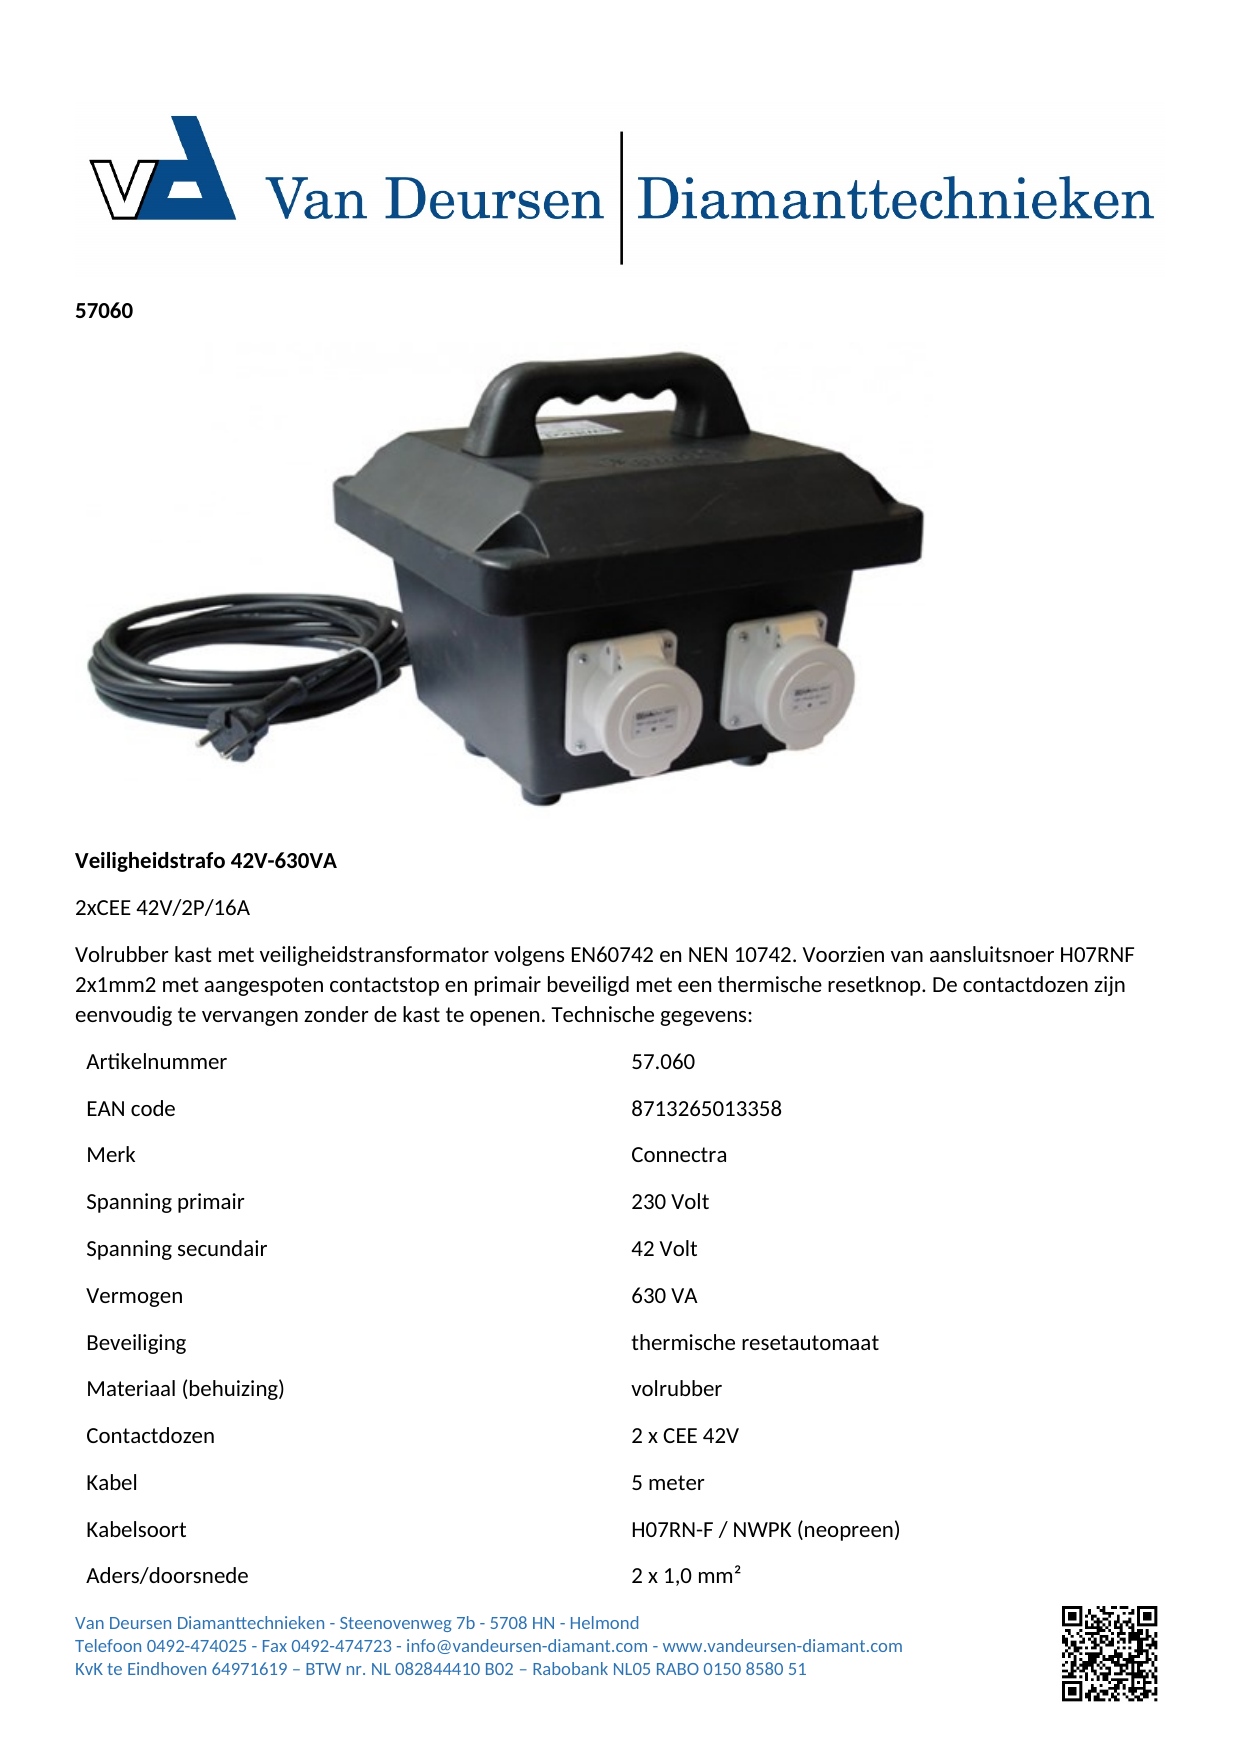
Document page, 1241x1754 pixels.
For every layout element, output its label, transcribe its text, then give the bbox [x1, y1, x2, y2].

table_cell Spanning secundair [75, 1234, 620, 1281]
table_cell 630 VA [620, 1281, 1165, 1328]
table_cell 2 x 1,0 mm² [620, 1562, 1165, 1608]
table_cell 5 meter [620, 1468, 1165, 1515]
table_header 57.060 [620, 1047, 1165, 1094]
table_cell Merk [75, 1141, 620, 1187]
table_cell 2 x CEE 42V [620, 1421, 1165, 1468]
table_cell volrubber [620, 1375, 1165, 1421]
table_cell Beveiliging [75, 1328, 620, 1374]
text Volrubber kast met veiligheidstransformator volgens EN60742 en NEN 10742. Voorzien van aansluitsnoer H07RNF 2x1mm2 met aangespoten contactstop en primair beveiligd met een thermische resetknop. De contactdozen zijn eenvoudig te vervangen zonder de kast te openen. Technische gegevens: [75, 940, 1165, 1028]
table_cell thermische resetautomaat [620, 1328, 1165, 1374]
text 57060 [75, 296, 1165, 324]
table_cell Kabel [75, 1468, 620, 1515]
table_cell Aders/doorsnede [75, 1562, 620, 1608]
table_cell H07RN-F / NWPK (neopreen) [620, 1515, 1165, 1562]
table_cell Contactdozen [75, 1421, 620, 1468]
table_cell EAN code [75, 1094, 620, 1141]
table_cell Spanning primair [75, 1188, 620, 1234]
table_cell 8713265013358 [620, 1094, 1165, 1141]
text Veiligheidstrafo 42V-630VA [75, 846, 1165, 874]
text 2xCEE 42V/2P/16A [75, 893, 1165, 921]
table_cell 42 Volt [620, 1234, 1165, 1281]
table_cell Connectra [620, 1141, 1165, 1187]
table_cell Materiaal (behuizing) [75, 1375, 620, 1421]
picture [1059, 1608, 1160, 1704]
picture [75, 101, 1166, 277]
table_cell Kabelsoort [75, 1515, 620, 1562]
table_cell 230 Volt [620, 1188, 1165, 1234]
table_cell Vermogen [75, 1281, 620, 1328]
table_header Artikelnummer [75, 1047, 620, 1094]
